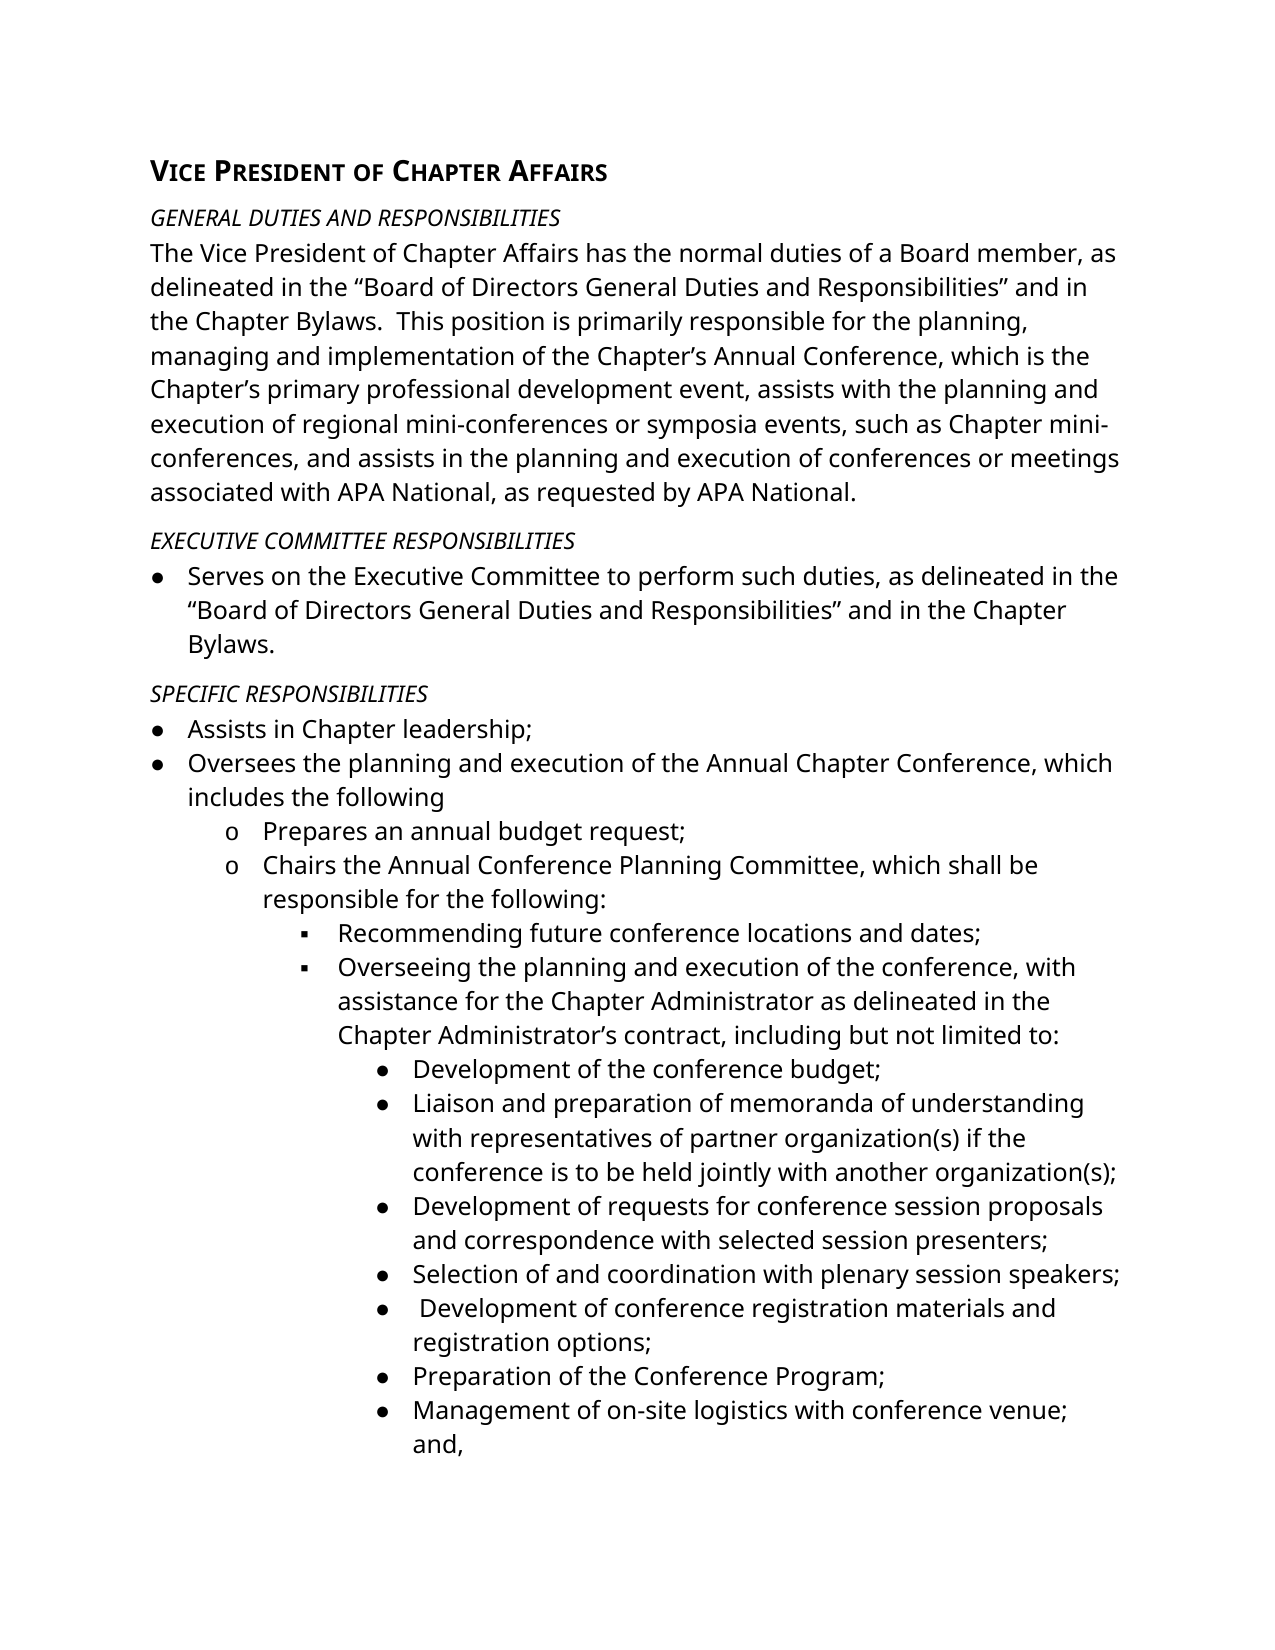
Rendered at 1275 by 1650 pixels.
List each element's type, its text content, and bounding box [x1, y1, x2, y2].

text The Vice President of Chapter Affairs has the normal duties of a Board member, as delineated in the “Board of Directors General Duties and Responsibilities” and in the Chapter Bylaws. This position is primarily responsible for the planning, managing and implementation of the Chapter’s Annual Conference, which is the Chapter’s primary professional development event, assists with the planning and execution of regional mini-conferences or symposia events, such as Chapter mini-conferences, and assists in the planning and execution of conferences or meetings associated with APA National, as requested by APA National. [150, 236, 1125, 508]
subtitle Executive Committee Responsibilities [150, 525, 1125, 556]
list Recommending future conference locations and dates; [300, 916, 1125, 950]
list Development of the conference budget; [375, 1052, 1125, 1086]
list Management of on-site logistics with conference venue; and, [375, 1393, 1125, 1461]
list Development of requests for conference session proposals and correspondence with selected session presenters; [375, 1188, 1125, 1256]
subtitle Specific Responsibilities [150, 678, 1125, 709]
subtitle Vice President of Chapter Affairs [150, 150, 1125, 190]
list Preparation of the Conference Program; [375, 1359, 1125, 1393]
list Selection of and coordination with plenary session speakers; [375, 1256, 1125, 1291]
subtitle GENERAL DUTIES AND RESPONSIBILITIES [150, 202, 1125, 233]
list Liaison and preparation of memoranda of understanding with representatives of partner organization(s) if the conference is to be held jointly with another organization(s); [375, 1086, 1125, 1188]
list Development of conference registration materials and registration options; [375, 1291, 1125, 1359]
list Overseeing the planning and execution of the conference, with assistance for the Chapter Administrator as delineated in the Chapter Administrator’s contract, including but not limited to: [300, 950, 1125, 1052]
list Assists in Chapter leadership; [150, 711, 1125, 746]
list Serves on the Executive Committee to perform such duties, as delineated in the “Board of Directors General Duties and Responsibilities” and in the Chapter Bylaws. [150, 559, 1125, 661]
list Chairs the Annual Conference Planning Committee, which shall be responsible for the following: [225, 848, 1125, 916]
list Oversees the planning and execution of the Annual Chapter Conference, which includes the following [150, 746, 1125, 814]
list Prepares an annual budget request; [225, 814, 1125, 848]
